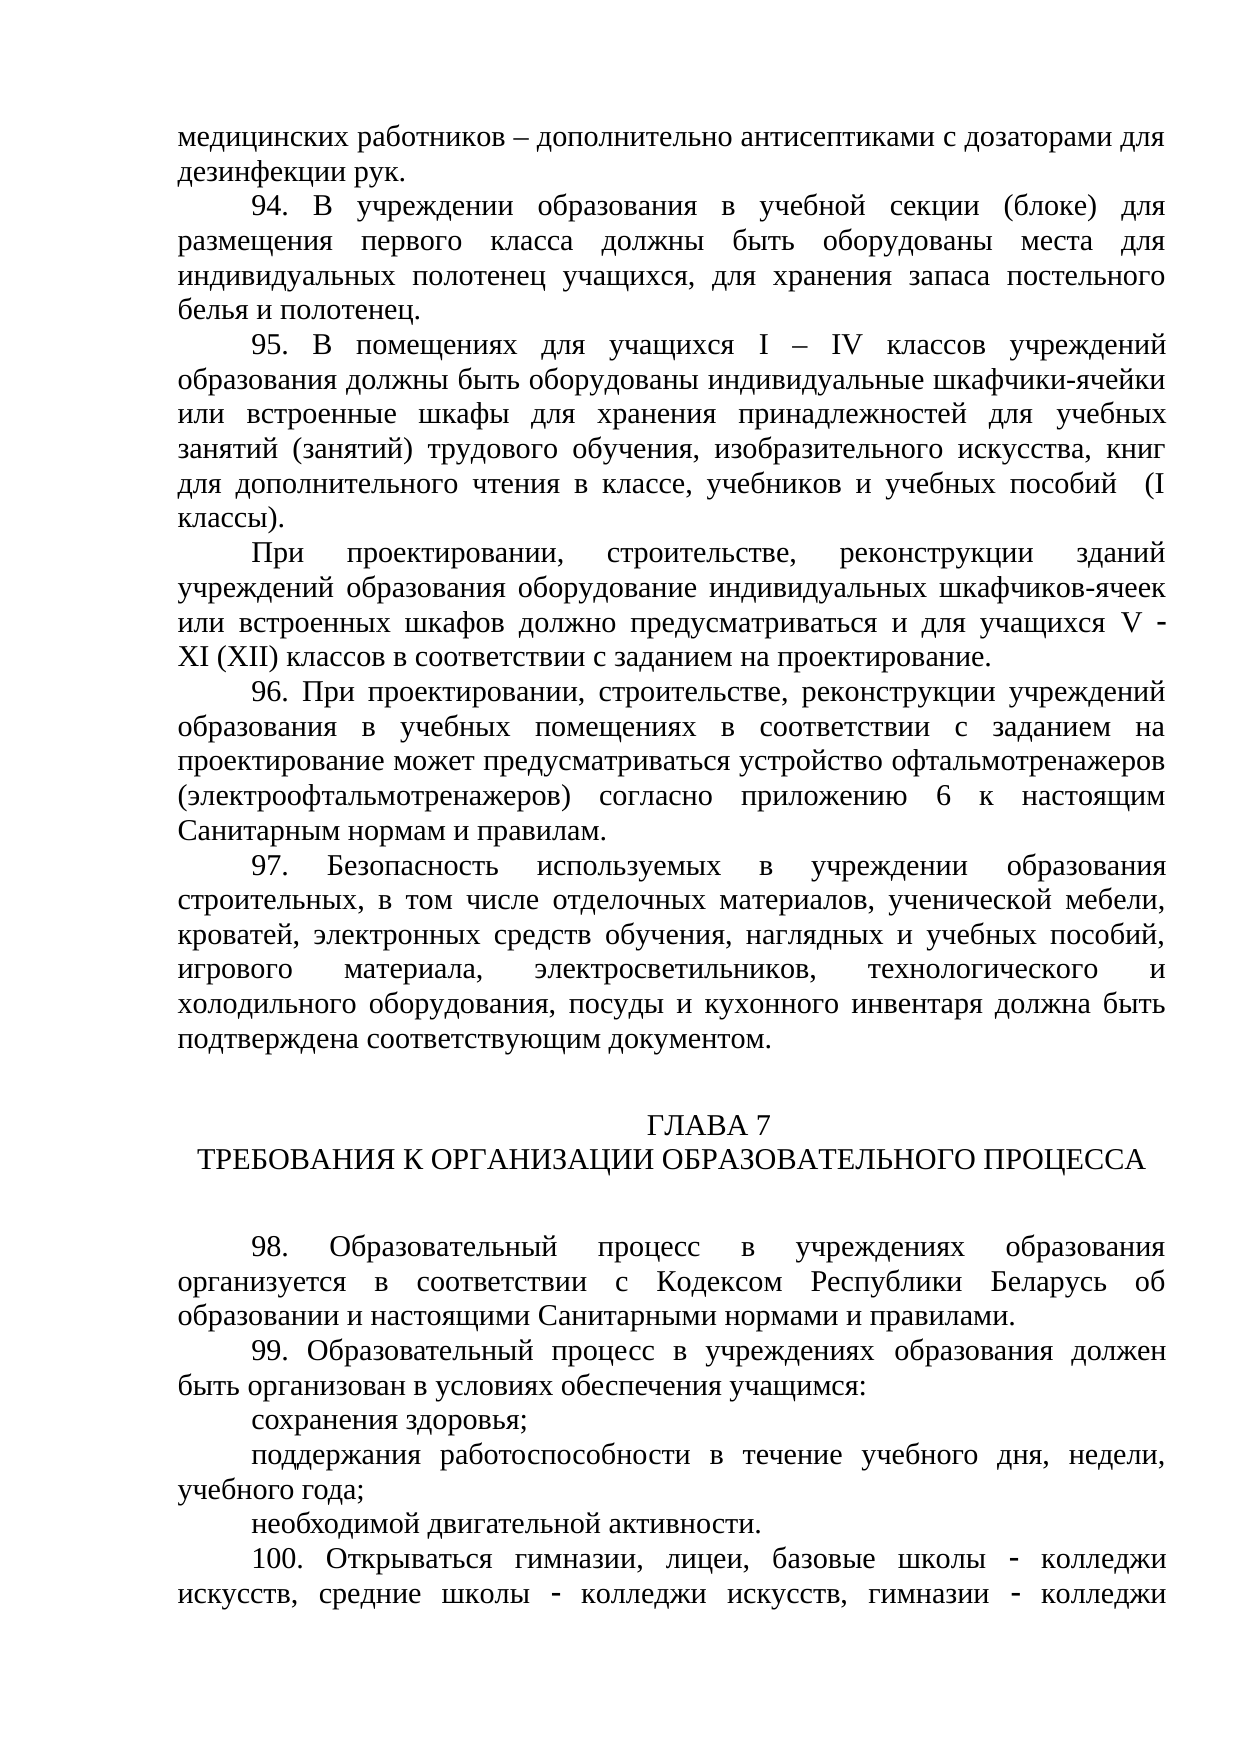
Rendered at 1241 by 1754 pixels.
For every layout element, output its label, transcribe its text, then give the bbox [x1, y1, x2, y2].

text ГЛАВА 7 [177, 1107, 1167, 1141]
text необходимой двигательной активности. [177, 1506, 1167, 1540]
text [177, 1540, 1167, 1610]
text 99. Образовательный процесс в учреждениях образования должен быть организован в условиях обеспечения учащимся: [177, 1332, 1167, 1402]
text 98. Образовательный процесс в учреждениях образования организуется в соответствии с Кодексом Республики Беларусь об образовании и настоящими Санитарными нормами и правилами. [177, 1228, 1167, 1332]
text При проектировании, строительстве, реконструкции зданий учреждений образования оборудование индивидуальных шкафчиков-ячеек или встроенных шкафов должно предусматриваться и для учащихся V  XI (XII) классов в соответствии с заданием на проектирование. [177, 534, 1167, 673]
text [177, 118, 1167, 187]
text 95. В помещениях для учащихся I – IV классов учреждений образования должны быть оборудованы индивидуальные шкафчики-ячейки или встроенные шкафы для хранения принадлежностей для учебных занятий (занятий) трудового обучения, изобразительного искусства, книг для дополнительного чтения в классе, учебников и учебных пособий (I классы). [177, 326, 1167, 534]
text поддержания работоспособности в течение учебного дня, недели, учебного года; [177, 1436, 1167, 1506]
text 96. При проектировании, строительстве, реконструкции учреждений образования в учебных помещениях в соответствии с заданием на проектирование может предусматриваться устройство офтальмотренажеров (электроофтальмотренажеров) согласно приложению 6 к настоящим Санитарным нормам и правилам. [177, 673, 1167, 847]
text 97. Безопасность используемых в учреждении образования строительных, в том числе отделочных материалов, ученической мебели, кроватей, электронных средств обучения, наглядных и учебных пособий, игрового материала, электросветильников, технологического и холодильного оборудования, посуды и кухонного инвентаря должна быть подтверждена соответствующим документом. [177, 847, 1167, 1055]
text требования к Организации ОБРАЗОВАтельного процесса [177, 1141, 1167, 1176]
text сохранения здоровья; [177, 1402, 1167, 1436]
text 94. В учреждении образования в учебной секции (блоке) для размещения первого класса должны быть оборудованы места для индивидуальных полотенец учащихся, для хранения запаса постельного белья и полотенец. [177, 187, 1167, 326]
